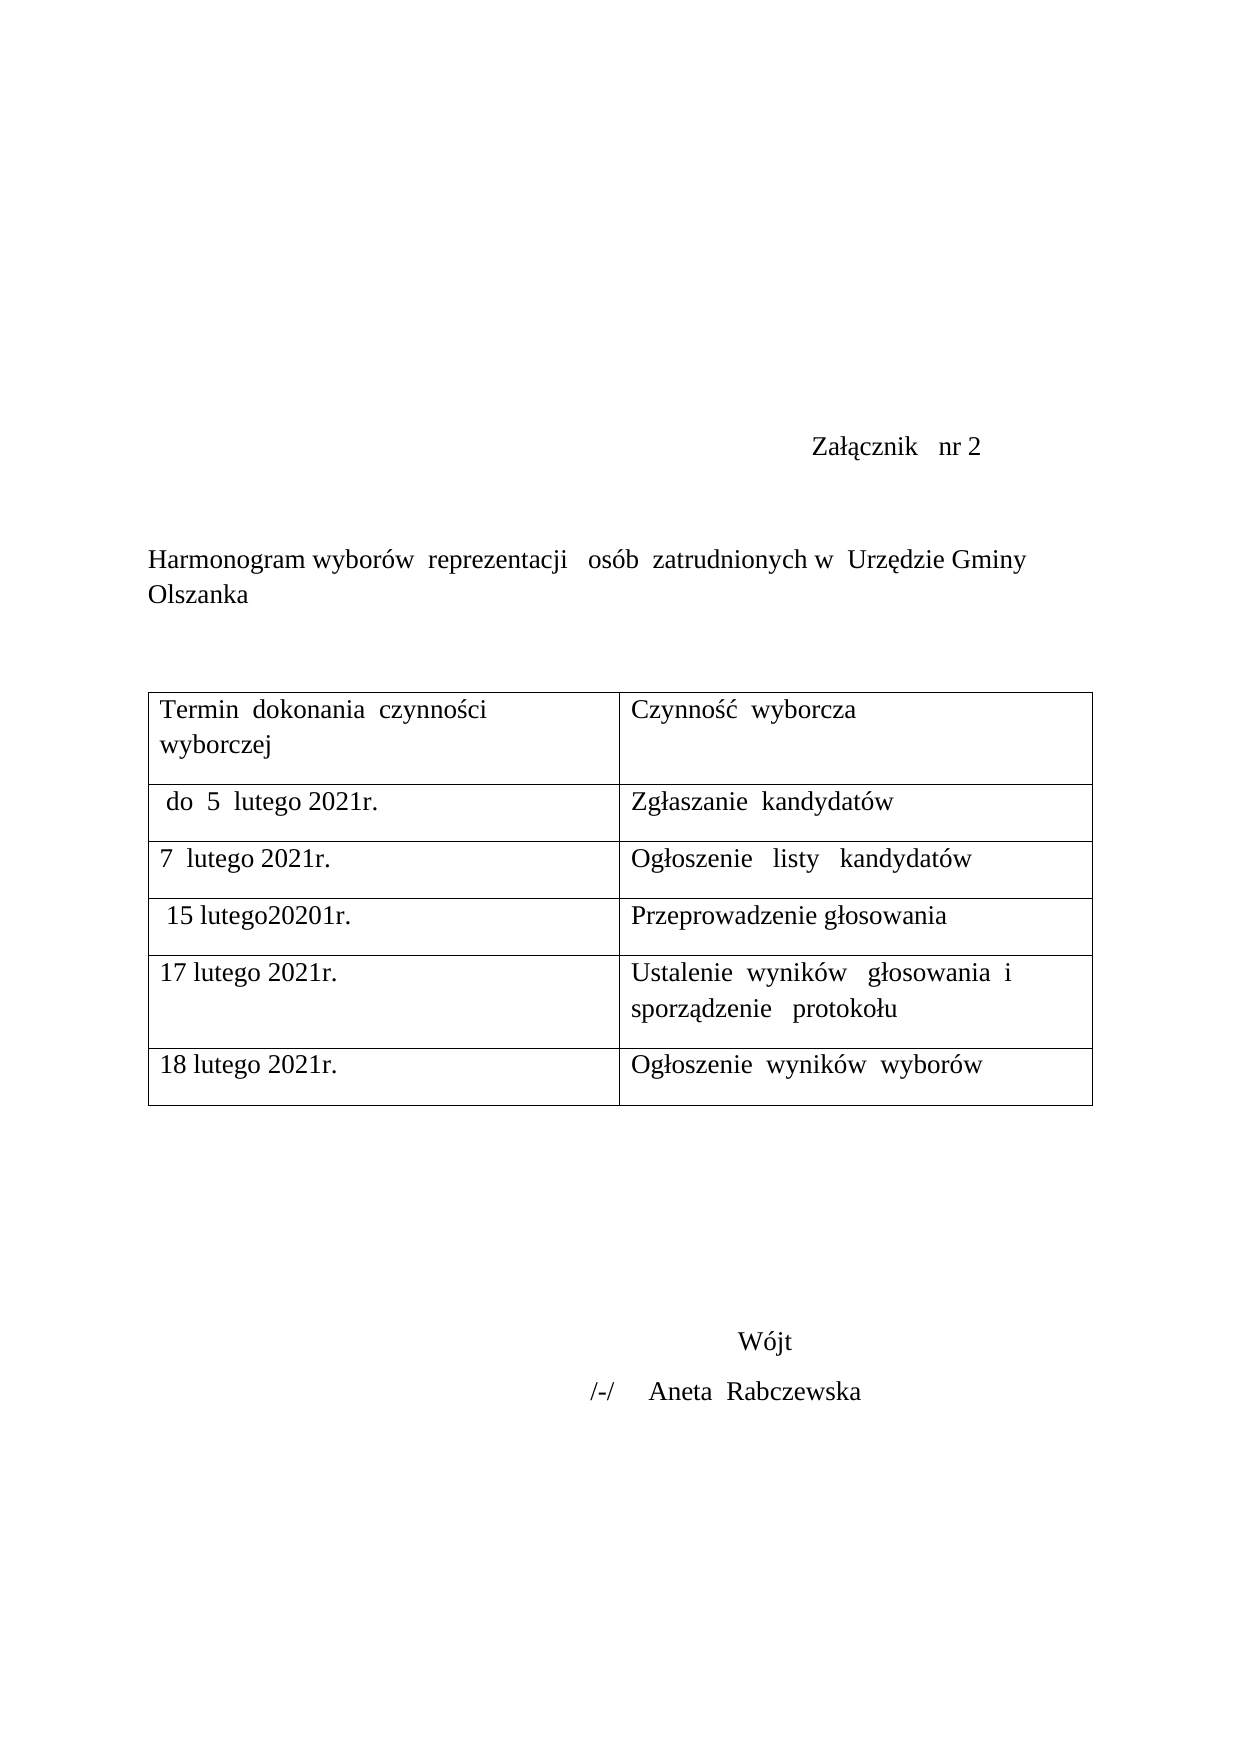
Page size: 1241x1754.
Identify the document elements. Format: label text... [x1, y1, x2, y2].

table_cell do 5 lutego 2021r. [149, 785, 619, 841]
table_cell Ogłoszenie wyników wyborów [620, 1049, 1092, 1104]
text Załącznik nr 2 [738, 430, 1093, 461]
table_header Termin dokonania czynności wyborczej [149, 693, 619, 784]
table_cell Ogłoszenie listy kandydatów [620, 842, 1092, 898]
text Wójt [664, 1325, 1093, 1356]
table_cell 15 lutego20201r. [149, 899, 619, 955]
table_cell Przeprowadzenie głosowania [620, 899, 1092, 955]
table_cell 17 lutego 2021r. [149, 956, 619, 1048]
table_cell 7 lutego 2021r. [149, 842, 619, 898]
table_cell Ustalenie wyników głosowania i sporządzenie protokołu [620, 956, 1092, 1048]
text /-/ Aneta Rabczewska [148, 1375, 1093, 1406]
text Harmonogram wyborów reprezentacji osób zatrudnionych w Urzędzie Gminy Olszanka [148, 543, 1093, 610]
table_cell Zgłaszanie kandydatów [620, 785, 1092, 841]
table_cell 18 lutego 2021r. [149, 1049, 619, 1104]
table_header Czynność wyborcza [620, 693, 1092, 784]
